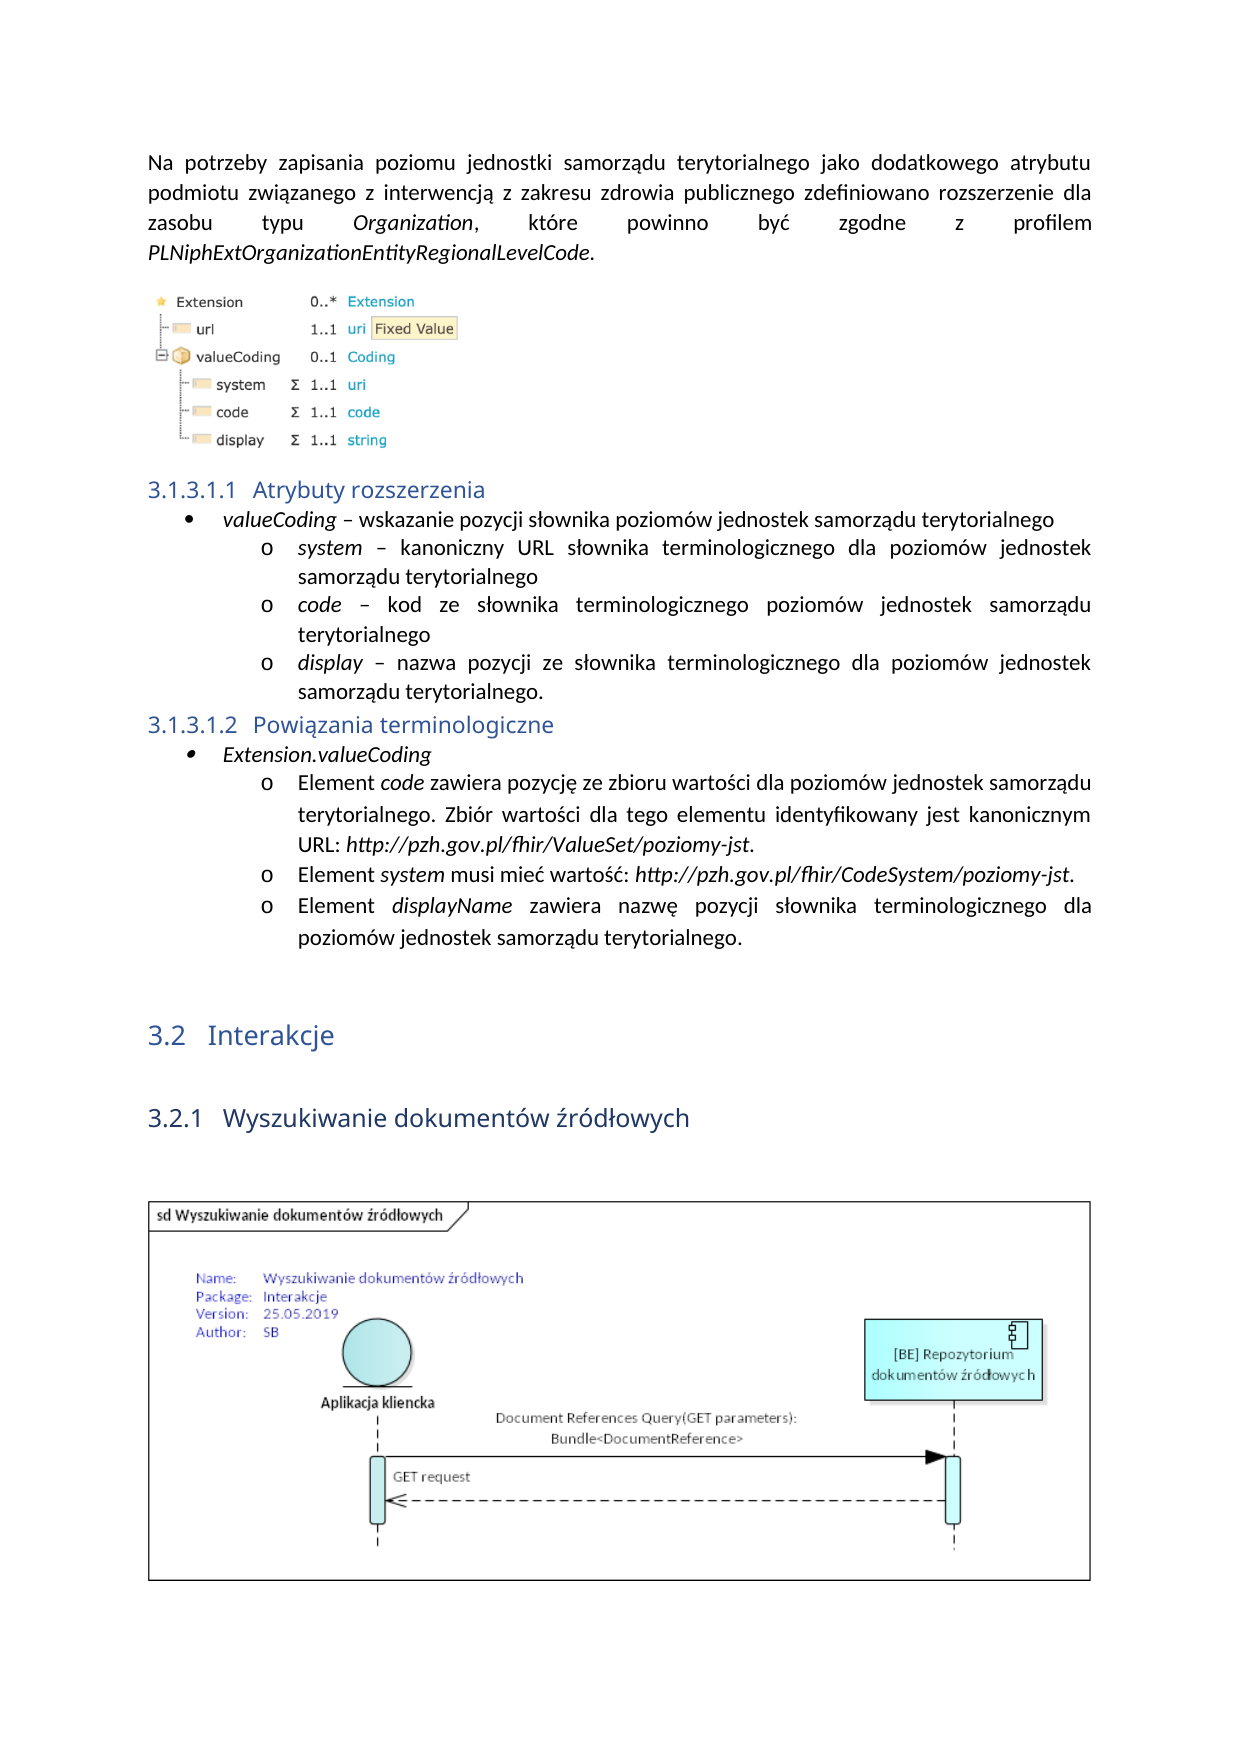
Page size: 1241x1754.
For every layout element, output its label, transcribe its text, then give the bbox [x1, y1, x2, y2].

picture [147, 1200, 1092, 1581]
picture [147, 285, 468, 456]
list Extension.valueCoding [185, 740, 1093, 768]
subtitle Atrybuty rozszerzenia [148, 474, 1093, 505]
list Element displayName zawiera nazwę pozycji słownika terminologicznego dla poziomów jednostek samorządu terytorialnego. [260, 892, 1093, 951]
text Na potrzeby zapisania poziomu jednostki samorządu terytorialnego jako dodatkowego atrybutu podmiotu związanego z interwencją z zakresu zdrowia publicznego zdefiniowano rozszerzenie dla zasobu typu Organization, które powinno być zgodne z profilem PLNiphExtOrganizationEntityRegionalLevelCode. [148, 148, 1093, 266]
subtitle Interakcje [148, 1017, 1093, 1053]
list valueCoding – wskazanie pozycji słownika poziomów jednostek samorządu terytorialnego [185, 505, 1093, 533]
list display – nazwa pozycji ze słownika terminologicznego dla poziomów jednostek samorządu terytorialnego. [260, 648, 1093, 705]
list system – kanoniczny URL słownika terminologicznego dla poziomów jednostek samorządu terytorialnego [260, 533, 1093, 591]
list code – kod ze słownika terminologicznego poziomów jednostek samorządu terytorialnego [260, 591, 1093, 648]
list Element system musi mieć wartość: http://pzh.gov.pl/fhir/CodeSystem/poziomy-jst. [260, 860, 1093, 889]
subtitle Wyszukiwanie dokumentów źródłowych [148, 1100, 1093, 1134]
list Element code zawiera pozycję ze zbioru wartości dla poziomów jednostek samorządu terytorialnego. Zbiór wartości dla tego elementu identyfikowany jest kanonicznym URL: http://pzh.gov.pl/fhir/ValueSet/poziomy-jst. [260, 768, 1093, 858]
subtitle Powiązania terminologiczne [148, 709, 1093, 740]
